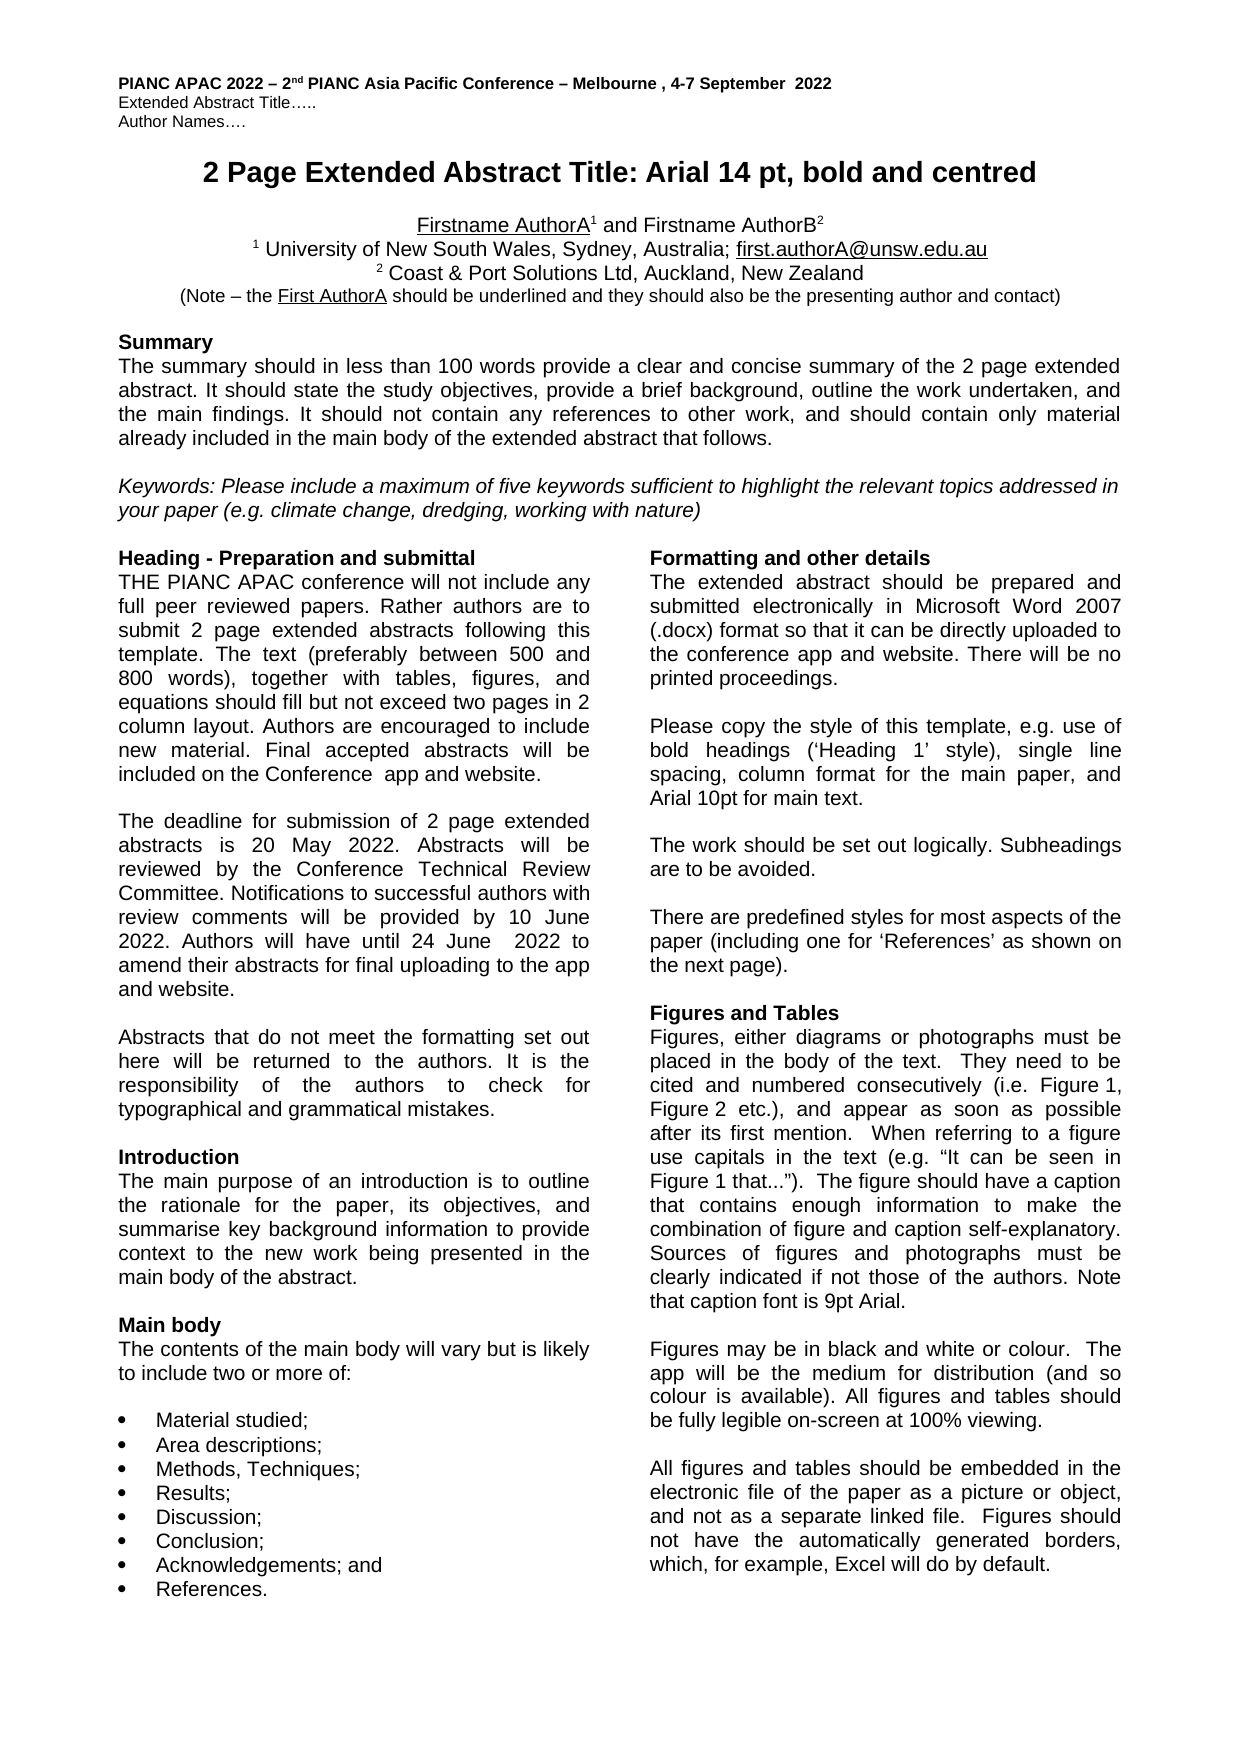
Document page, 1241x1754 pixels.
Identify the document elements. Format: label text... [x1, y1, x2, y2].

text (Note – the First AuthorA should be underlined and they should also be the presenting author and contact) [118, 285, 1122, 306]
list References. [118, 1577, 591, 1601]
text All figures and tables should be embedded in the electronic file of the paper as a picture or object, and not as a separate linked file. Figures should not have the automatically generated borders, which, for example, Excel will do by default. [649, 1456, 1122, 1576]
text Summary [118, 330, 1122, 354]
text The work should be set out logically. Subheadings are to be avoided. [649, 833, 1122, 881]
text THE PIANC APAC conference will not include any full peer reviewed papers. Rather authors are to submit 2 page extended abstracts following this template. The text (preferably between 500 and 800 words), together with tables, figures, and equations should fill but not exceed two pages in 2 column layout. Authors are encouraged to include new material. Final accepted abstracts will be included on the Conference app and website. [118, 570, 591, 785]
text The summary should in less than 100 words provide a clear and concise summary of the 2 page extended abstract. It should state the study objectives, provide a brief background, outline the work undertaken, and the main findings. It should not contain any references to other work, and should contain only material already included in the main body of the extended abstract that follows. [118, 354, 1122, 450]
text 2 Coast & Port Solutions Ltd, Auckland, New Zealand [118, 261, 1122, 285]
text Please copy the style of this template, e.g. use of bold headings (‘Heading 1’ style), single line spacing, column format for the main paper, and Arial 10pt for main text. [649, 713, 1122, 809]
text The contents of the main body will vary but is likely to include two or more of: [118, 1336, 591, 1384]
text There are predefined styles for most aspects of the paper (including one for ‘References’ as shown on the next page). [649, 905, 1122, 977]
list Results; [118, 1481, 591, 1504]
subtitle Introduction [118, 1145, 591, 1169]
text The extended abstract should be prepared and submitted electronically in Microsoft Word 2007 (.docx) format so that it can be directly uploaded to the conference app and website. There will be no printed proceedings. [649, 570, 1122, 689]
text Figures may be in black and white or colour. The app will be the medium for distribution (and so colour is available). All figures and tables should be fully legible on-screen at 100% viewing. [649, 1336, 1122, 1432]
subtitle Heading - Preparation and submittal [118, 546, 591, 570]
title 2 Page Extended Abstract Title: Arial 14 pt, bold and centred [118, 155, 1122, 189]
subtitle Figures and Tables [649, 1001, 1122, 1025]
list Conclusion; [118, 1529, 591, 1553]
text The main purpose of an introduction is to outline the rationale for the paper, its objectives, and summarise key background information to provide context to the new work being presented in the main body of the abstract. [118, 1169, 591, 1288]
subtitle Firstname AuthorA1 and Firstname AuthorB2 [118, 213, 1122, 237]
text 1 University of New South Wales, Sydney, Australia; first.authorA@unsw.edu.au [118, 237, 1122, 261]
list Methods, Techniques; [118, 1456, 591, 1481]
text Figures, either diagrams or photographs must be placed in the body of the text. They need to be cited and numbered consecutively (i.e. Figure 1, Figure 2 etc.), and appear as soon as possible after its first mention. When referring to a figure use capitals in the text (e.g. “It can be seen in Figure 1 that...”). The figure should have a caption that contains enough information to make the combination of figure and caption self-explanatory. Sources of figures and photographs must be clearly indicated if not those of the authors. Note that caption font is 9pt Arial. [649, 1025, 1122, 1312]
text Keywords: Please include a maximum of five keywords sufficient to highlight the relevant topics addressed in your paper (e.g. climate change, dredging, working with nature) [118, 474, 1122, 522]
text The deadline for submission of 2 page extended abstracts is 20 May 2022. Abstracts will be reviewed by the Conference Technical Review Committee. Notifications to successful authors with review comments will be provided by 10 June 2022. Authors will have until 24 June 2022 to amend their abstracts for final uploading to the app and website. [118, 809, 591, 1001]
list Material studied; [118, 1408, 591, 1432]
subtitle Main body [118, 1312, 591, 1336]
text Abstracts that do not meet the formatting set out here will be returned to the authors. It is the responsibility of the authors to check for typographical and grammatical mistakes. [118, 1025, 591, 1121]
list Acknowledgements; and [118, 1553, 591, 1577]
list Discussion; [118, 1504, 591, 1529]
list Area descriptions; [118, 1432, 591, 1456]
subtitle Formatting and other details [649, 546, 1122, 570]
